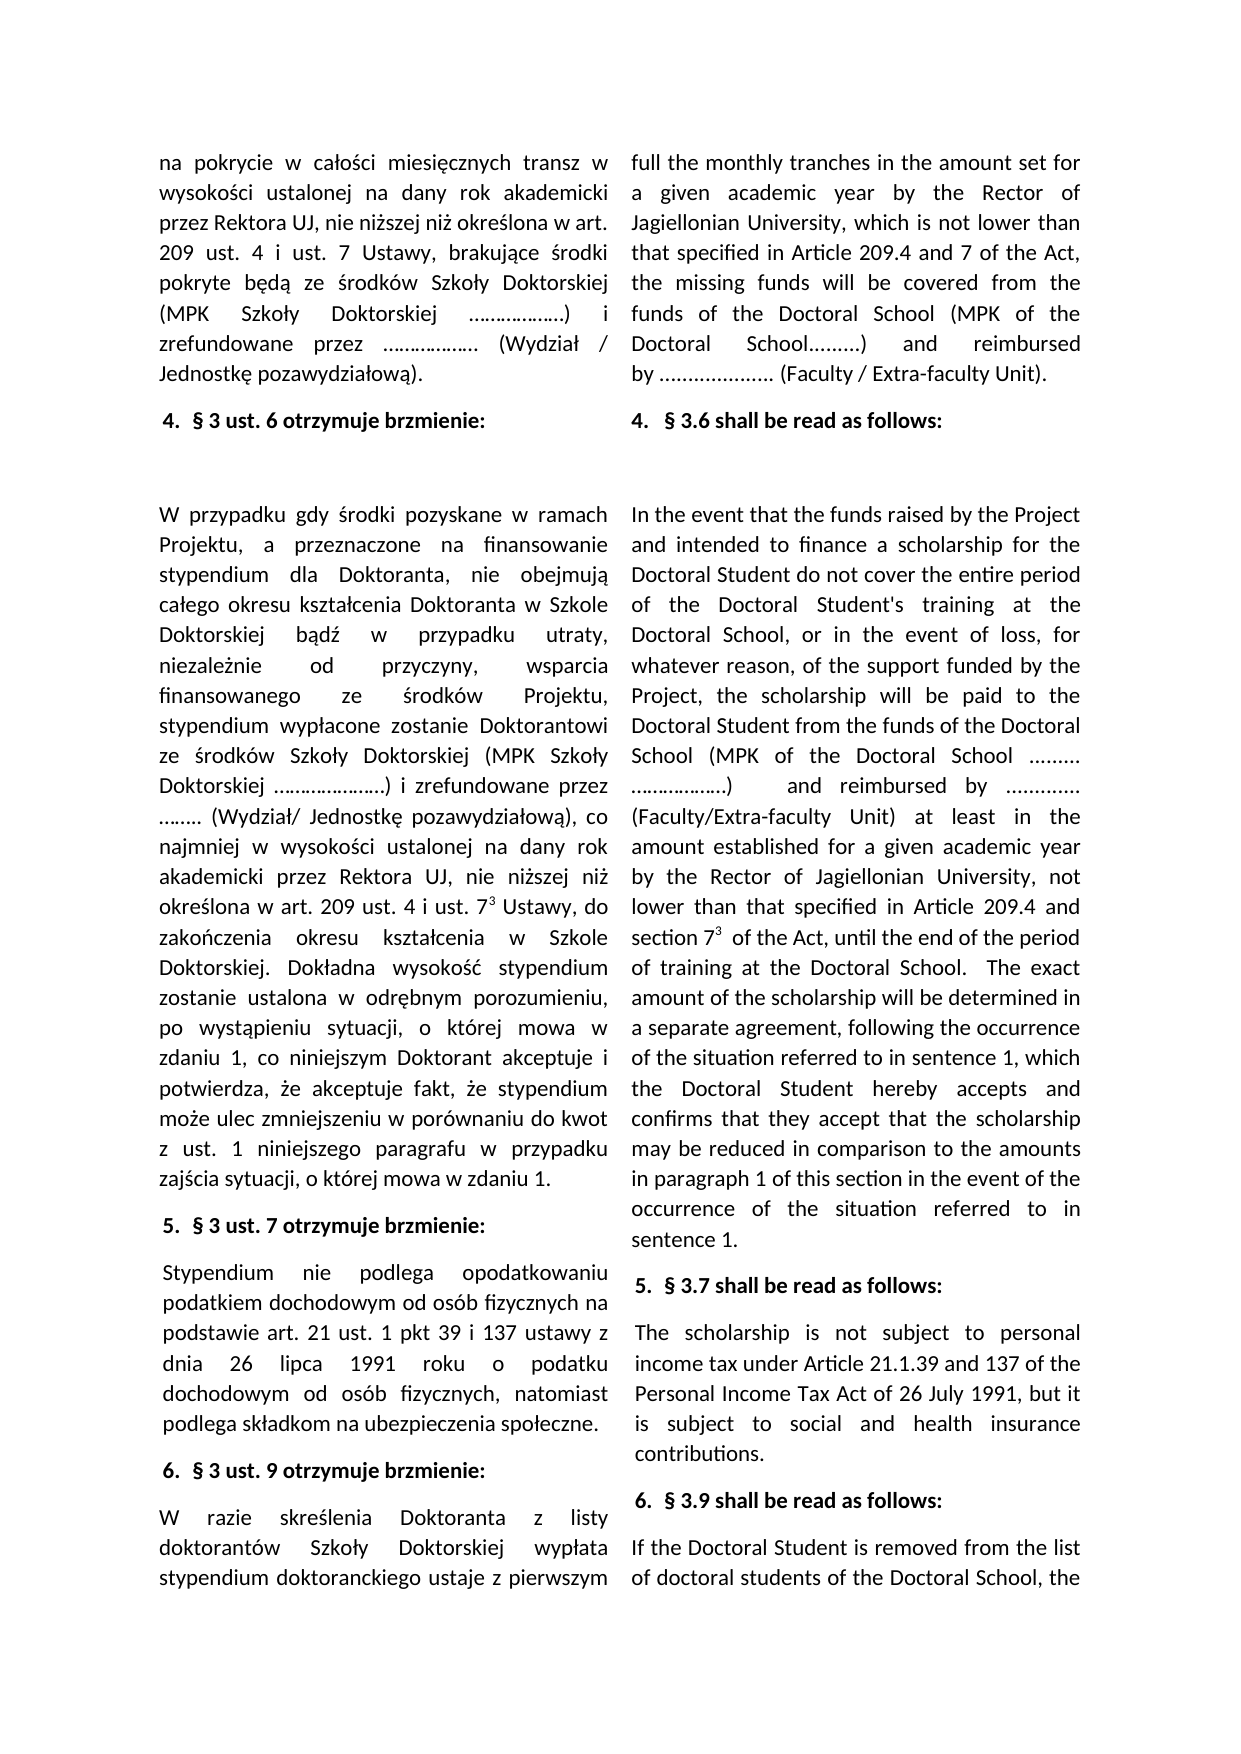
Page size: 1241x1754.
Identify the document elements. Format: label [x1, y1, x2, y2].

table_cell [148, 148, 620, 1591]
table_cell [620, 148, 1093, 1591]
